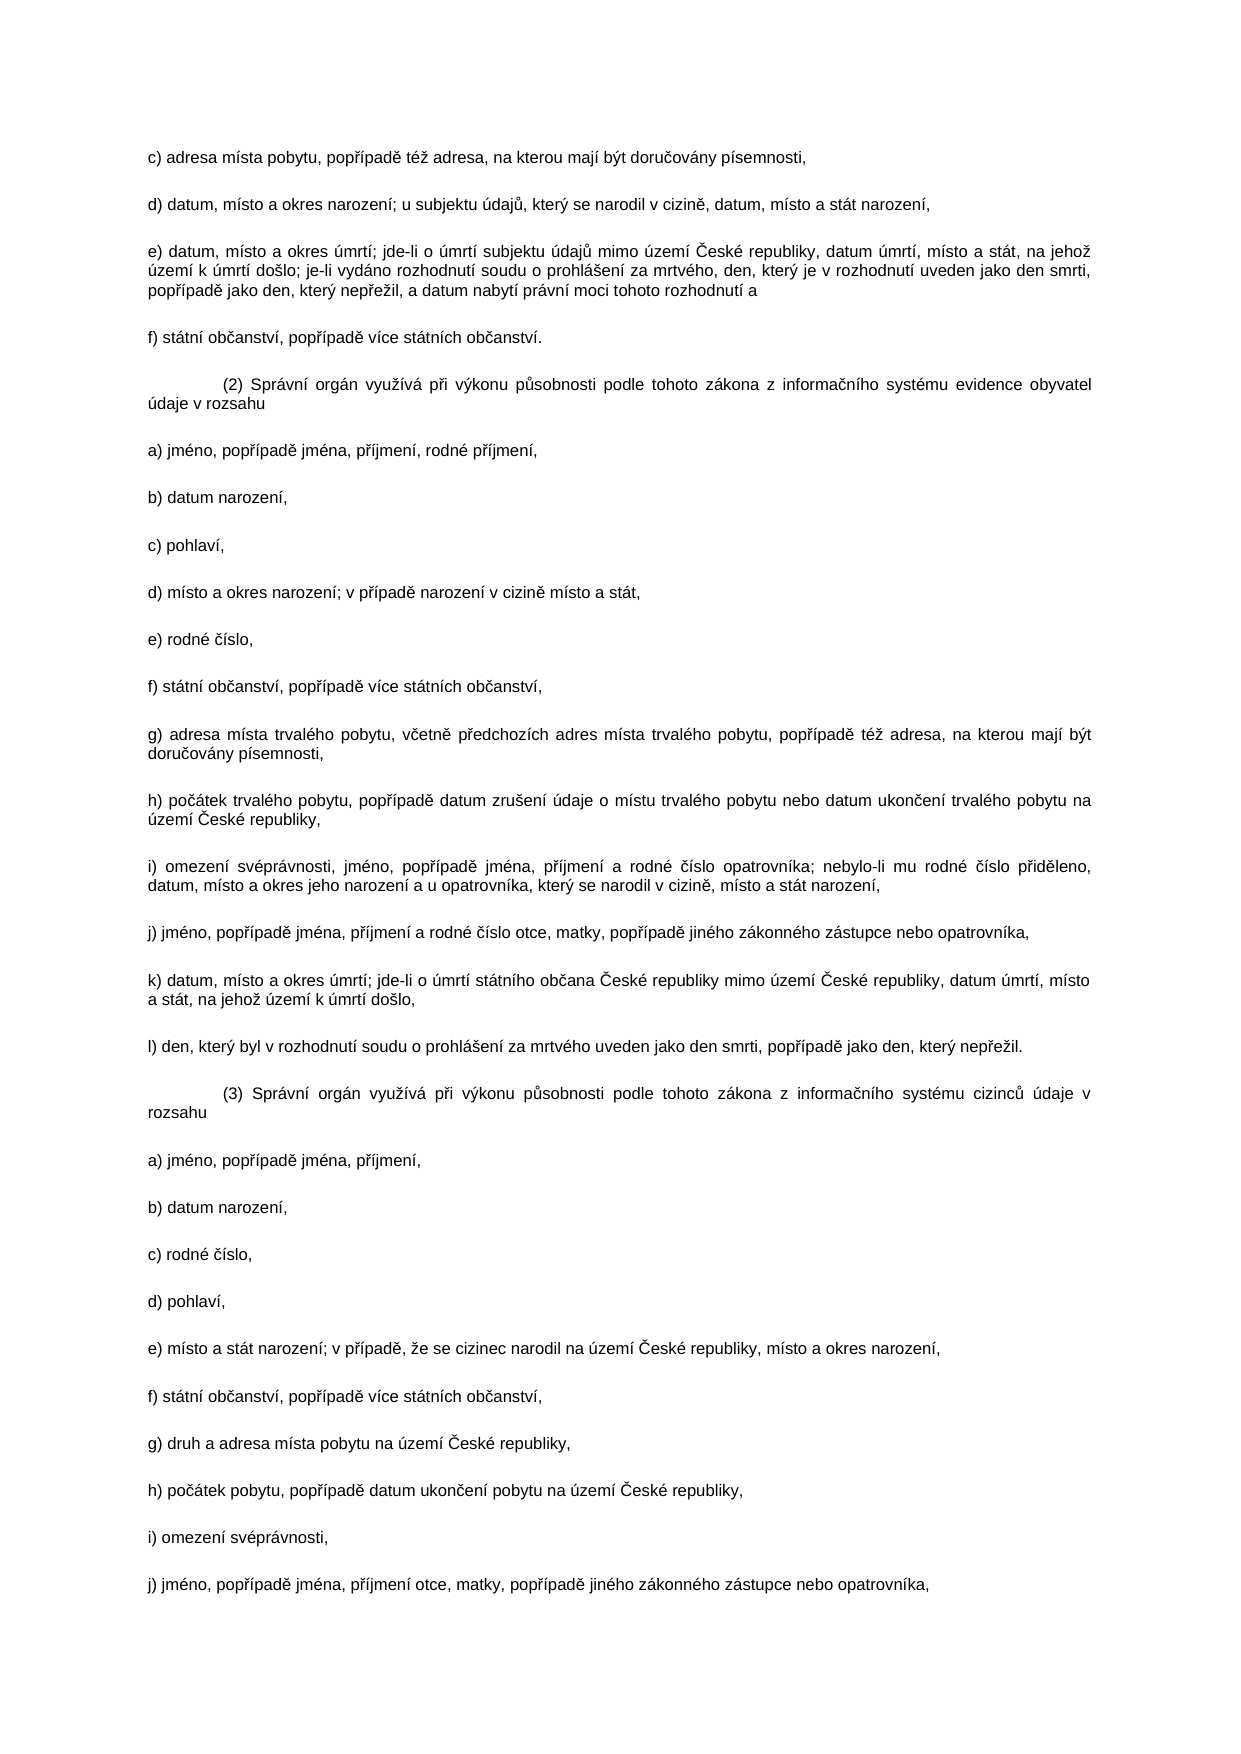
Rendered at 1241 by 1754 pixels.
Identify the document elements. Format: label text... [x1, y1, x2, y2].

text b) datum narození, [148, 1198, 1092, 1217]
text c) pohlaví, [148, 536, 1092, 555]
text a) jméno, popřípadě jména, příjmení, rodné příjmení, [148, 441, 1092, 460]
text h) počátek pobytu, popřípadě datum ukončení pobytu na území České republiky, [148, 1481, 1092, 1500]
text i) omezení svéprávnosti, jméno, popřípadě jména, příjmení a rodné číslo opatrovníka; nebylo-li mu rodné číslo přiděleno, datum, místo a okres jeho narození a u opatrovníka, který se narodil v cizině, místo a stát narození, [148, 857, 1092, 895]
text b) datum narození, [148, 488, 1092, 507]
text d) místo a okres narození; v případě narození v cizině místo a stát, [148, 583, 1092, 602]
text a) jméno, popřípadě jména, příjmení, [148, 1150, 1092, 1169]
text c) rodné číslo, [148, 1245, 1092, 1264]
text c) adresa místa pobytu, popřípadě též adresa, na kterou mají být doručovány písemnosti, [148, 148, 1092, 167]
text k) datum, místo a okres úmrtí; jde-li o úmrtí státního občana České republiky mimo území České republiky, datum úmrtí, místo a stát, na jehož území k úmrtí došlo, [148, 971, 1092, 1009]
text l) den, který byl v rozhodnutí soudu o prohlášení za mrtvého uveden jako den smrti, popřípadě jako den, který nepřežil. [148, 1037, 1092, 1056]
text g) druh a adresa místa pobytu na území České republiky, [148, 1433, 1092, 1453]
text i) omezení svéprávnosti, [148, 1528, 1092, 1547]
text g) adresa místa trvalého pobytu, včetně předchozích adres místa trvalého pobytu, popřípadě též adresa, na kterou mají být doručovány písemnosti, [148, 724, 1092, 763]
text (2) Správní orgán využívá při výkonu působnosti podle tohoto zákona z informačního systému evidence obyvatel údaje v rozsahu [148, 375, 1092, 413]
text f) státní občanství, popřípadě více státních občanství, [148, 677, 1092, 696]
text e) místo a stát narození; v případě, že se cizinec narodil na území České republiky, místo a okres narození, [148, 1339, 1092, 1358]
text j) jméno, popřípadě jména, příjmení otce, matky, popřípadě jiného zákonného zástupce nebo opatrovníka, [148, 1575, 1092, 1594]
text h) počátek trvalého pobytu, popřípadě datum zrušení údaje o místu trvalého pobytu nebo datum ukončení trvalého pobytu na území České republiky, [148, 791, 1092, 829]
text d) datum, místo a okres narození; u subjektu údajů, který se narodil v cizině, datum, místo a stát narození, [148, 195, 1092, 214]
text j) jméno, popřípadě jména, příjmení a rodné číslo otce, matky, popřípadě jiného zákonného zástupce nebo opatrovníka, [148, 923, 1092, 942]
text (3) Správní orgán využívá při výkonu působnosti podle tohoto zákona z informačního systému cizinců údaje v rozsahu [148, 1084, 1092, 1122]
text e) datum, místo a okres úmrtí; jde-li o úmrtí subjektu údajů mimo území České republiky, datum úmrtí, místo a stát, na jehož území k úmrtí došlo; je-li vydáno rozhodnutí soudu o prohlášení za mrtvého, den, který je v rozhodnutí uveden jako den smrti, popřípadě jako den, který nepřežil, a datum nabytí právní moci tohoto rozhodnutí a [148, 242, 1092, 299]
text f) státní občanství, popřípadě více státních občanství, [148, 1386, 1092, 1406]
text d) pohlaví, [148, 1292, 1092, 1311]
text f) státní občanství, popřípadě více státních občanství. [148, 328, 1092, 347]
text e) rodné číslo, [148, 630, 1092, 649]
